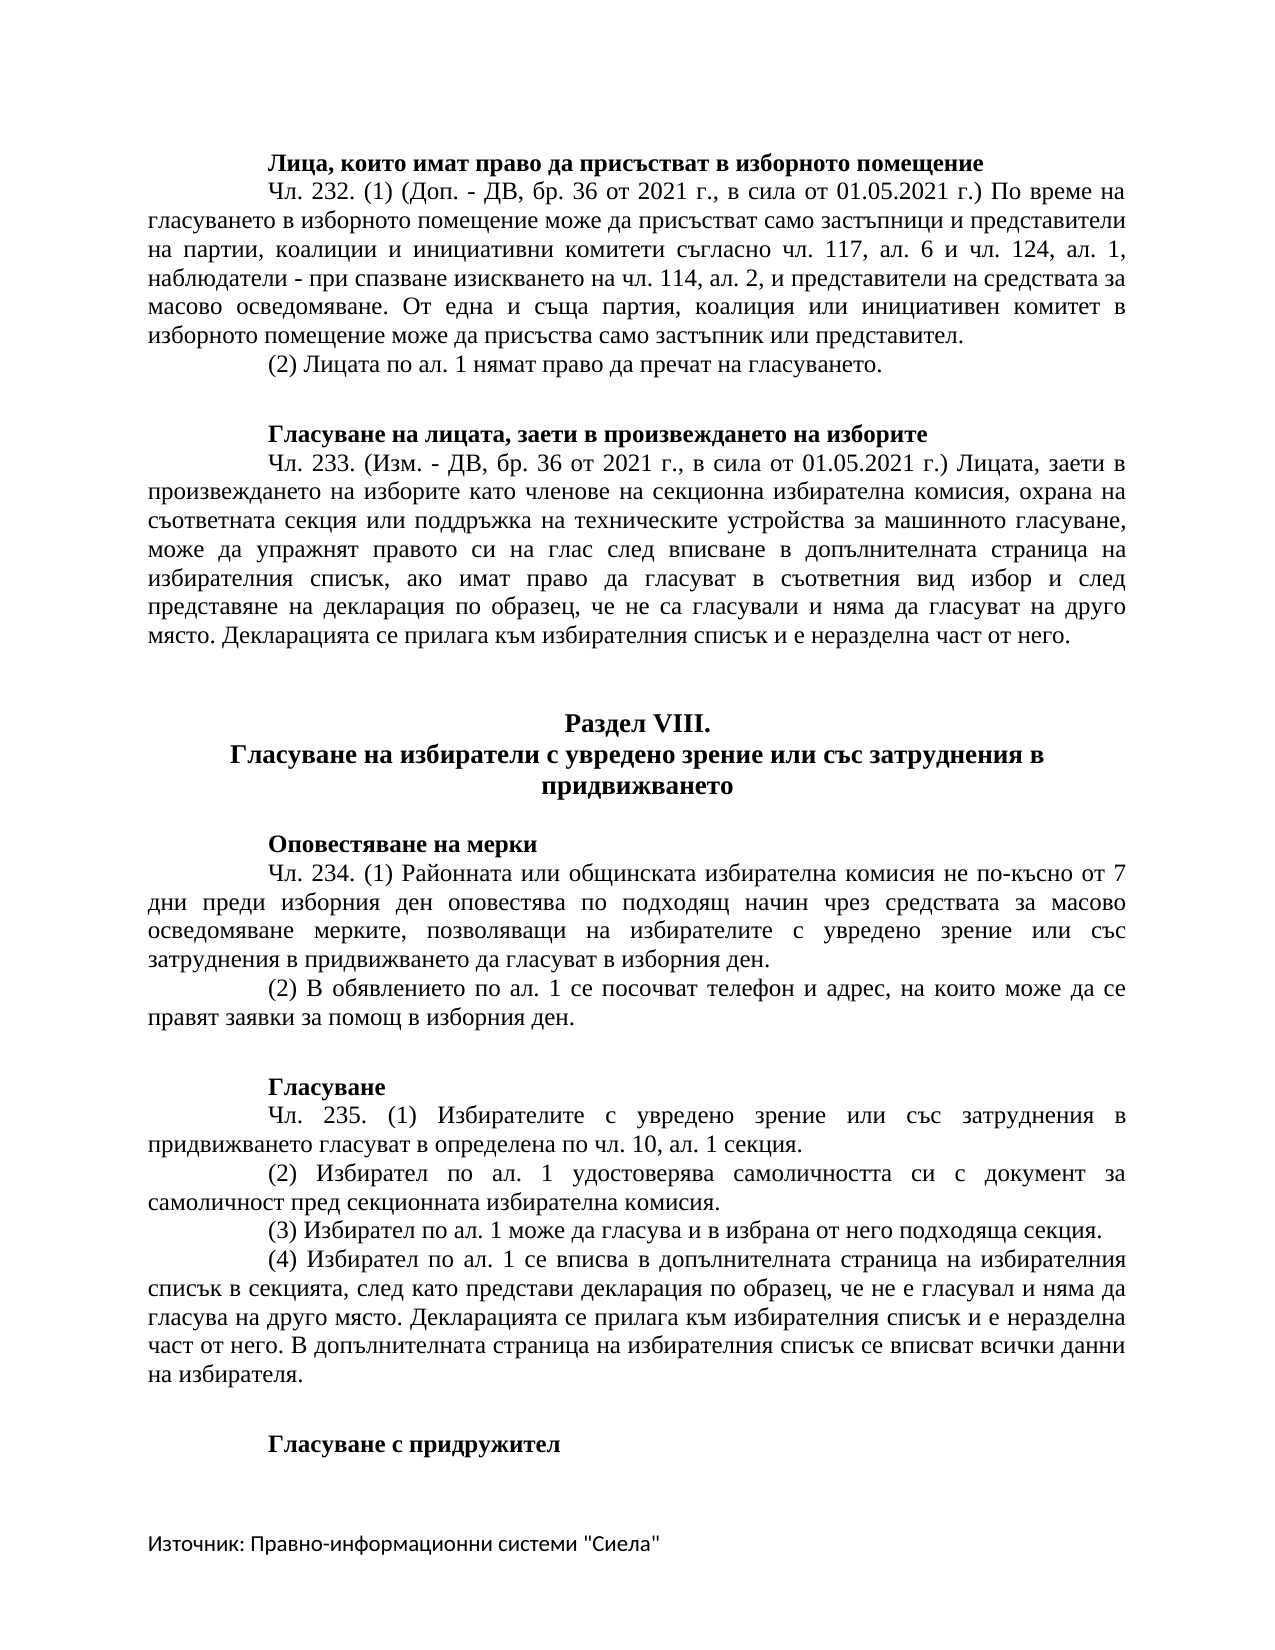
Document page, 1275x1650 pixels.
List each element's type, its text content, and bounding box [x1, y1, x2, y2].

text (2) Избирател по ал. 1 удостоверява самоличността си с документ за самоличност пред секционната избирателна комисия. [148, 1158, 1127, 1216]
text Чл. 232. (1) (Доп. - ДВ, бр. 36 от 2021 г., в сила от 01.05.2021 г.) По време на гласуването в изборното помещение може да присъстват само застъпници и представители на партии, коалиции и инициативни комитети съгласно чл. 117, ал. 6 и чл. 124, ал. 1, наблюдатели - при спазване изискването на чл. 114, ал. 2, и представители на средствата за масово осведомяване. От една и съща партия, коалиция или инициативен комитет в изборното помещение може да присъства само застъпник или представител. [148, 176, 1127, 349]
text Раздел VIII. Гласуване на избиратели с увредено зрение или със затруднения в придвижването [148, 707, 1127, 800]
text (2) Лицата по ал. 1 нямат право да пречат на гласуването. [148, 349, 1127, 378]
text (2) В обявлението по ал. 1 се посочват телефон и адрес, на които може да се правят заявки за помощ в изборния ден. [148, 973, 1127, 1031]
text Гласуване с придружител [148, 1429, 1127, 1458]
text Чл. 234. (1) Районната или общинската избирателна комисия не по-късно от 7 дни преди изборния ден оповестява по подходящ начин чрез средствата за масово осведомяване мерките, позволяващи на избирателите с увредено зрение или със затруднения в придвижването да гласуват в изборния ден. [148, 858, 1127, 973]
text Гласуване на лицата, заети в произвеждането на изборите [148, 419, 1127, 448]
text Чл. 235. (1) Избирателите с увредено зрение или със затруднения в придвижването гласуват в определена по чл. 10, ал. 1 секция. [148, 1101, 1127, 1158]
text Лица, които имат право да присъстват в изборното помещение [148, 148, 1127, 176]
text (3) Избирател по ал. 1 може да гласува и в избрана от него подходяща секция. [148, 1216, 1127, 1244]
text Оповестяване на мерки [148, 829, 1127, 858]
text Чл. 233. (Изм. - ДВ, бр. 36 от 2021 г., в сила от 01.05.2021 г.) Лицата, заети в произвеждането на изборите като членове на секционна избирателна комисия, охрана на съответната секция или поддръжка на техническите устройства за машинното гласуване, може да упражнят правото си на глас след вписване в допълнителната страница на избирателния списък, ако имат право да гласуват в съответния вид избор и след представяне на декларация по образец, че не са гласували и няма да гласуват на друго място. Декларацията се прилага към избирателния списък и е неразделна част от него. [148, 448, 1127, 649]
text (4) Избирател по ал. 1 се вписва в допълнителната страница на избирателния списък в секцията, след като представи декларация по образец, че не е гласувал и няма да гласува на друго място. Декларацията се прилага към избирателния списък и е неразделна част от него. В допълнителната страница на избирателния списък се вписват всички данни на избирателя. [148, 1244, 1127, 1388]
text Гласуване [148, 1072, 1127, 1101]
